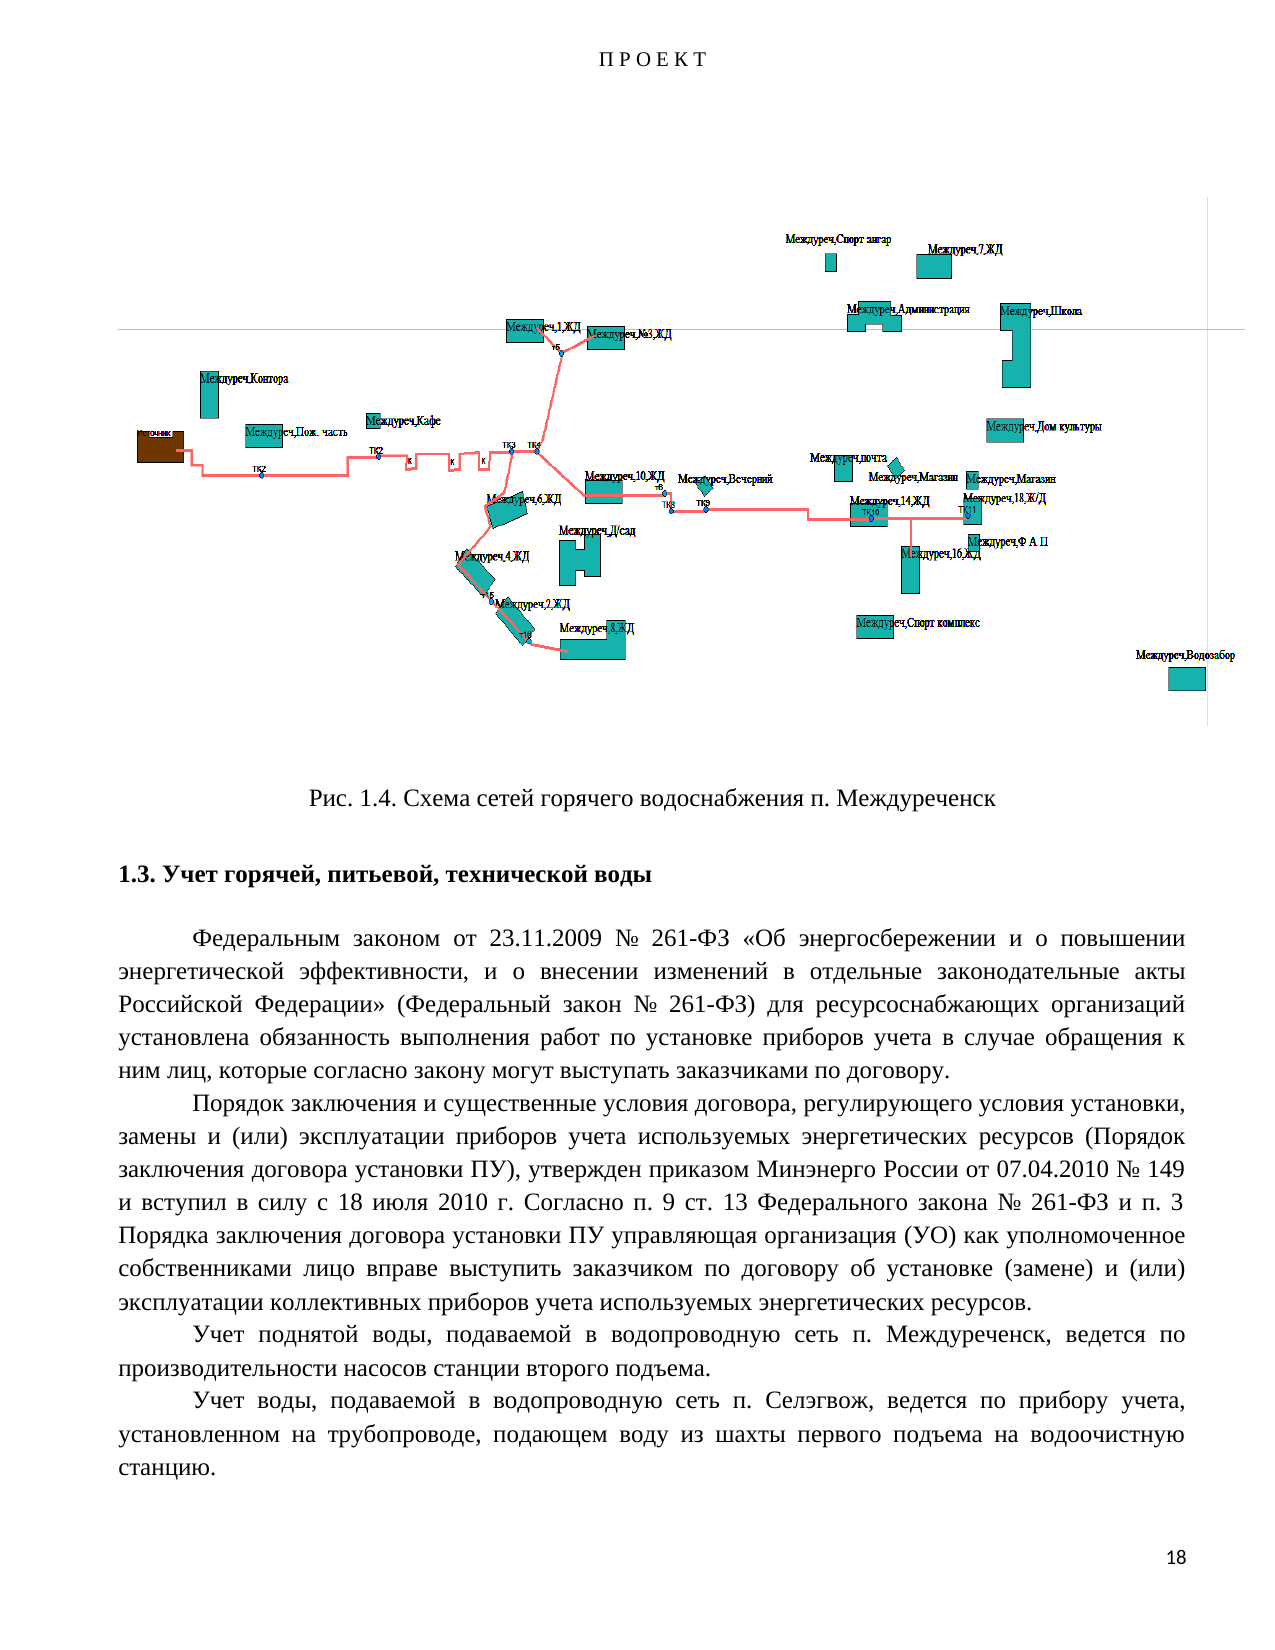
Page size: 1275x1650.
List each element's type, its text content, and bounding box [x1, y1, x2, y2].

text Порядок заключения и существенные условия договора, регулирующего условия установки, замены и (или) эксплуатации приборов учета используемых энергетических ресурсов (Порядок заключения договора установки ПУ), утвержден приказом Минэнерго России от 07.04.2010 № 149 и вступил в силу с 18 июля 2010 г. Согласно п. 9 ст. 13 Федерального закона № 261-ФЗ и п. 3 Порядка заключения договора установки ПУ управляющая организация (УО) как уполномоченное собственниками лицо вправе выступить заказчиком по договору об установке (замене) и (или) эксплуатации коллективных приборов учета используемых энергетических ресурсов. [118, 1088, 1186, 1315]
text Учет воды, подаваемой в водопроводную сеть п. Селэгвож, ведется по прибору учета, установленном на трубопроводе, подающем воду из шахты первого подъема на водоочистную станцию. [118, 1386, 1186, 1480]
picture [118, 197, 1245, 726]
text Рис. 1.4. Схема сетей горячего водоснабжения п. Междуреченск [118, 783, 1186, 812]
subtitle 1.3. Учет горячей, питьевой, технической воды [118, 859, 1186, 888]
text Учет поднятой воды, подаваемой в водопроводную сеть п. Междуреченск, ведется по производительности насосов станции второго подъема. [118, 1319, 1186, 1381]
text Федеральным законом от 23.11.2009 № 261-ФЗ «Об энергосбережении и о повышении энергетической эффективности, и о внесении изменений в отдельные законодательные акты Российской Федерации» (Федеральный закон № 261-ФЗ) для ресурсоснабжающих организаций установлена обязанность выполнения работ по установке приборов учета в случае обращения к ним лиц, которые согласно закону могут выступать заказчиками по договору. [118, 923, 1186, 1084]
